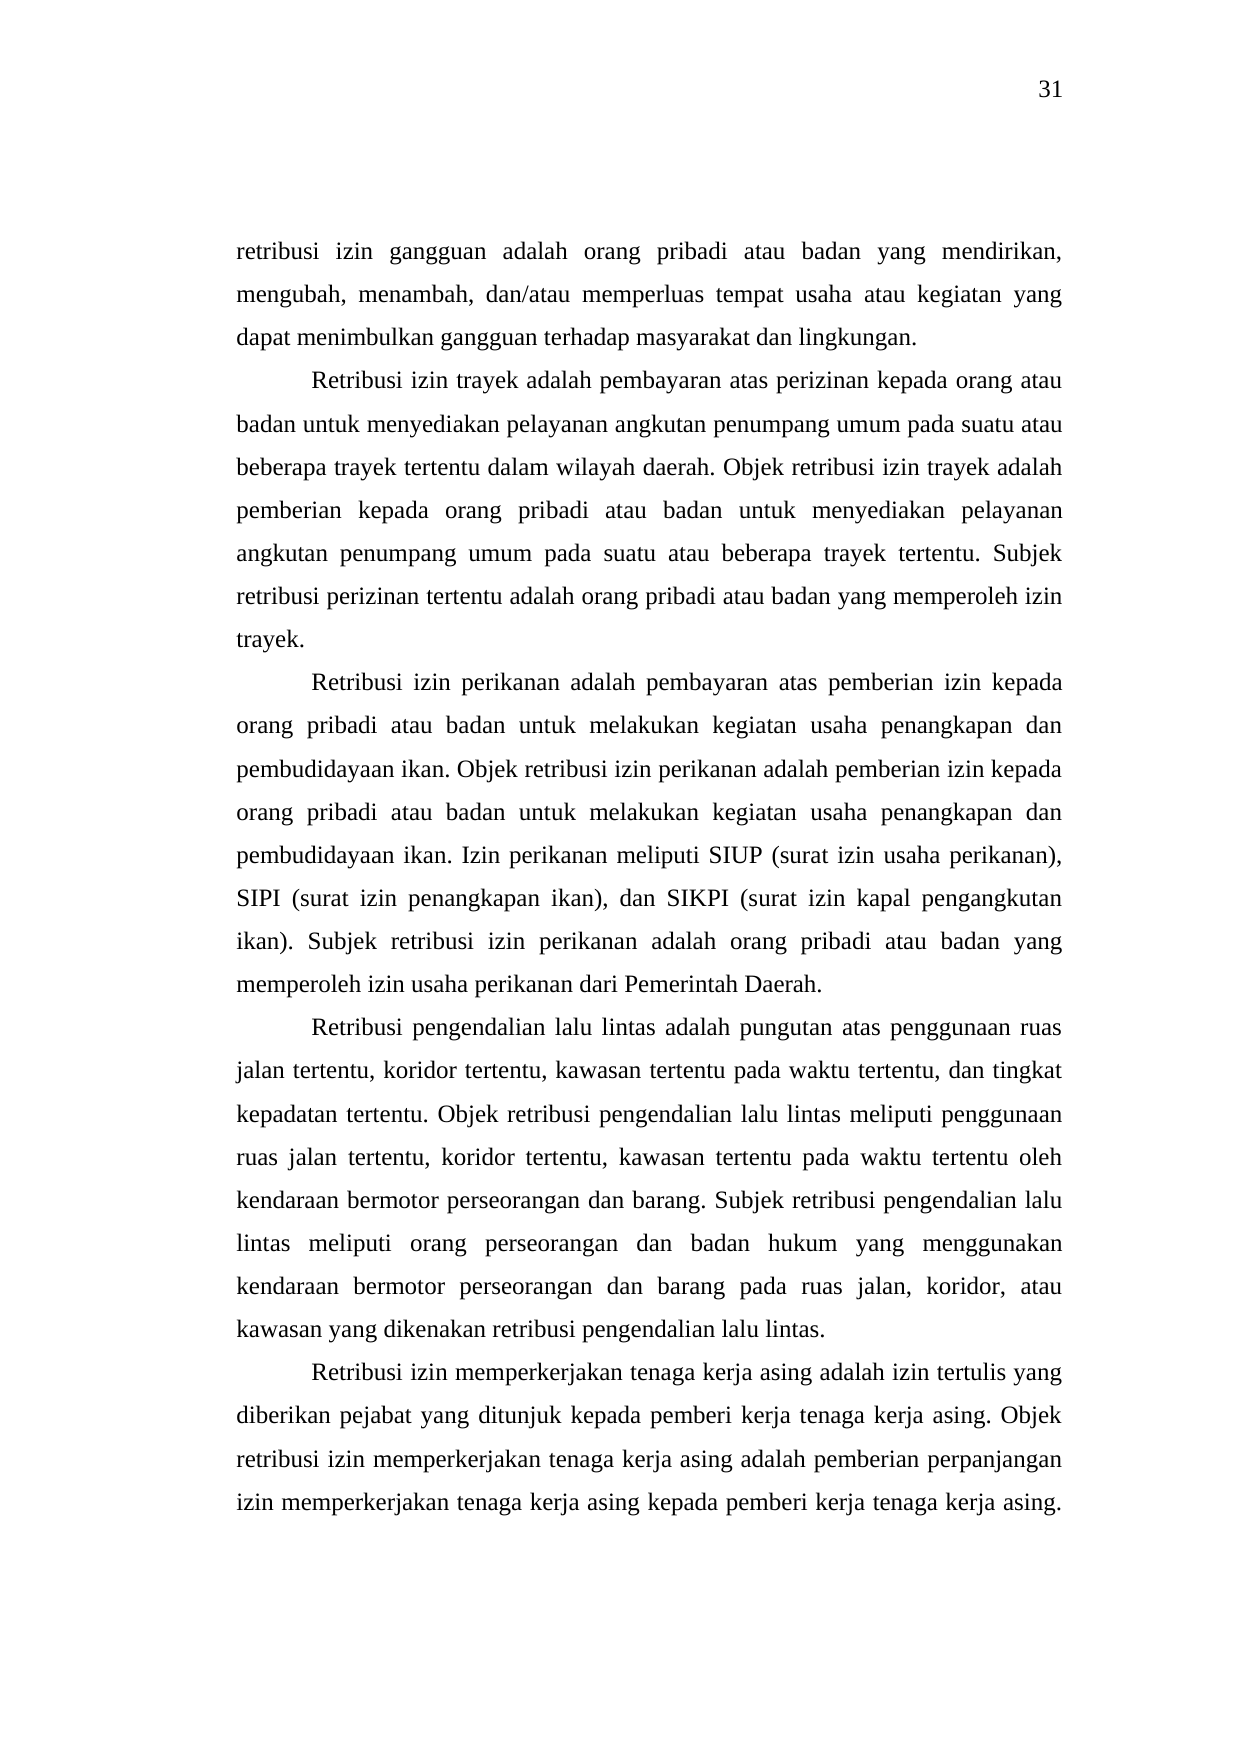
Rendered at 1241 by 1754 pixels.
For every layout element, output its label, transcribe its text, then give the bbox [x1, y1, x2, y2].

text Retribusi izin trayek adalah pembayaran atas perizinan kepada orang atau badan untuk menyediakan pelayanan angkutan penumpang umum pada suatu atau beberapa trayek tertentu dalam wilayah daerah. Objek retribusi izin trayek adalah pemberian kepada orang pribadi atau badan untuk menyediakan pelayanan angkutan penumpang umum pada suatu atau beberapa trayek tertentu. Subjek retribusi perizinan tertentu adalah orang pribadi atau badan yang memperoleh izin trayek. [236, 366, 1063, 653]
text Retribusi izin perikanan adalah pembayaran atas pemberian izin kepada orang pribadi atau badan untuk melakukan kegiatan usaha penangkapan dan pembudidayaan ikan. Objek retribusi izin perikanan adalah pemberian izin kepada orang pribadi atau badan untuk melakukan kegiatan usaha penangkapan dan pembudidayaan ikan. Izin perikanan meliputi SIUP (surat izin usaha perikanan), SIPI (surat izin penangkapan ikan), dan SIKPI (surat izin kapal pengangkutan ikan). Subjek retribusi izin perikanan adalah orang pribadi atau badan yang memperoleh izin usaha perikanan dari Pemerintah Daerah. [236, 667, 1063, 998]
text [236, 236, 1063, 351]
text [236, 1357, 1063, 1516]
text Retribusi pengendalian lalu lintas adalah pungutan atas penggunaan ruas jalan tertentu, koridor tertentu, kawasan tertentu pada waktu tertentu, dan tingkat kepadatan tertentu. Objek retribusi pengendalian lalu lintas meliputi penggunaan ruas jalan tertentu, koridor tertentu, kawasan tertentu pada waktu tertentu oleh kendaraan bermotor perseorangan dan barang. Subjek retribusi pengendalian lalu lintas meliputi orang perseorangan dan badan hukum yang menggunakan kendaraan bermotor perseorangan dan barang pada ruas jalan, koridor, atau kawasan yang dikenakan retribusi pengendalian lalu lintas. [236, 1012, 1063, 1343]
